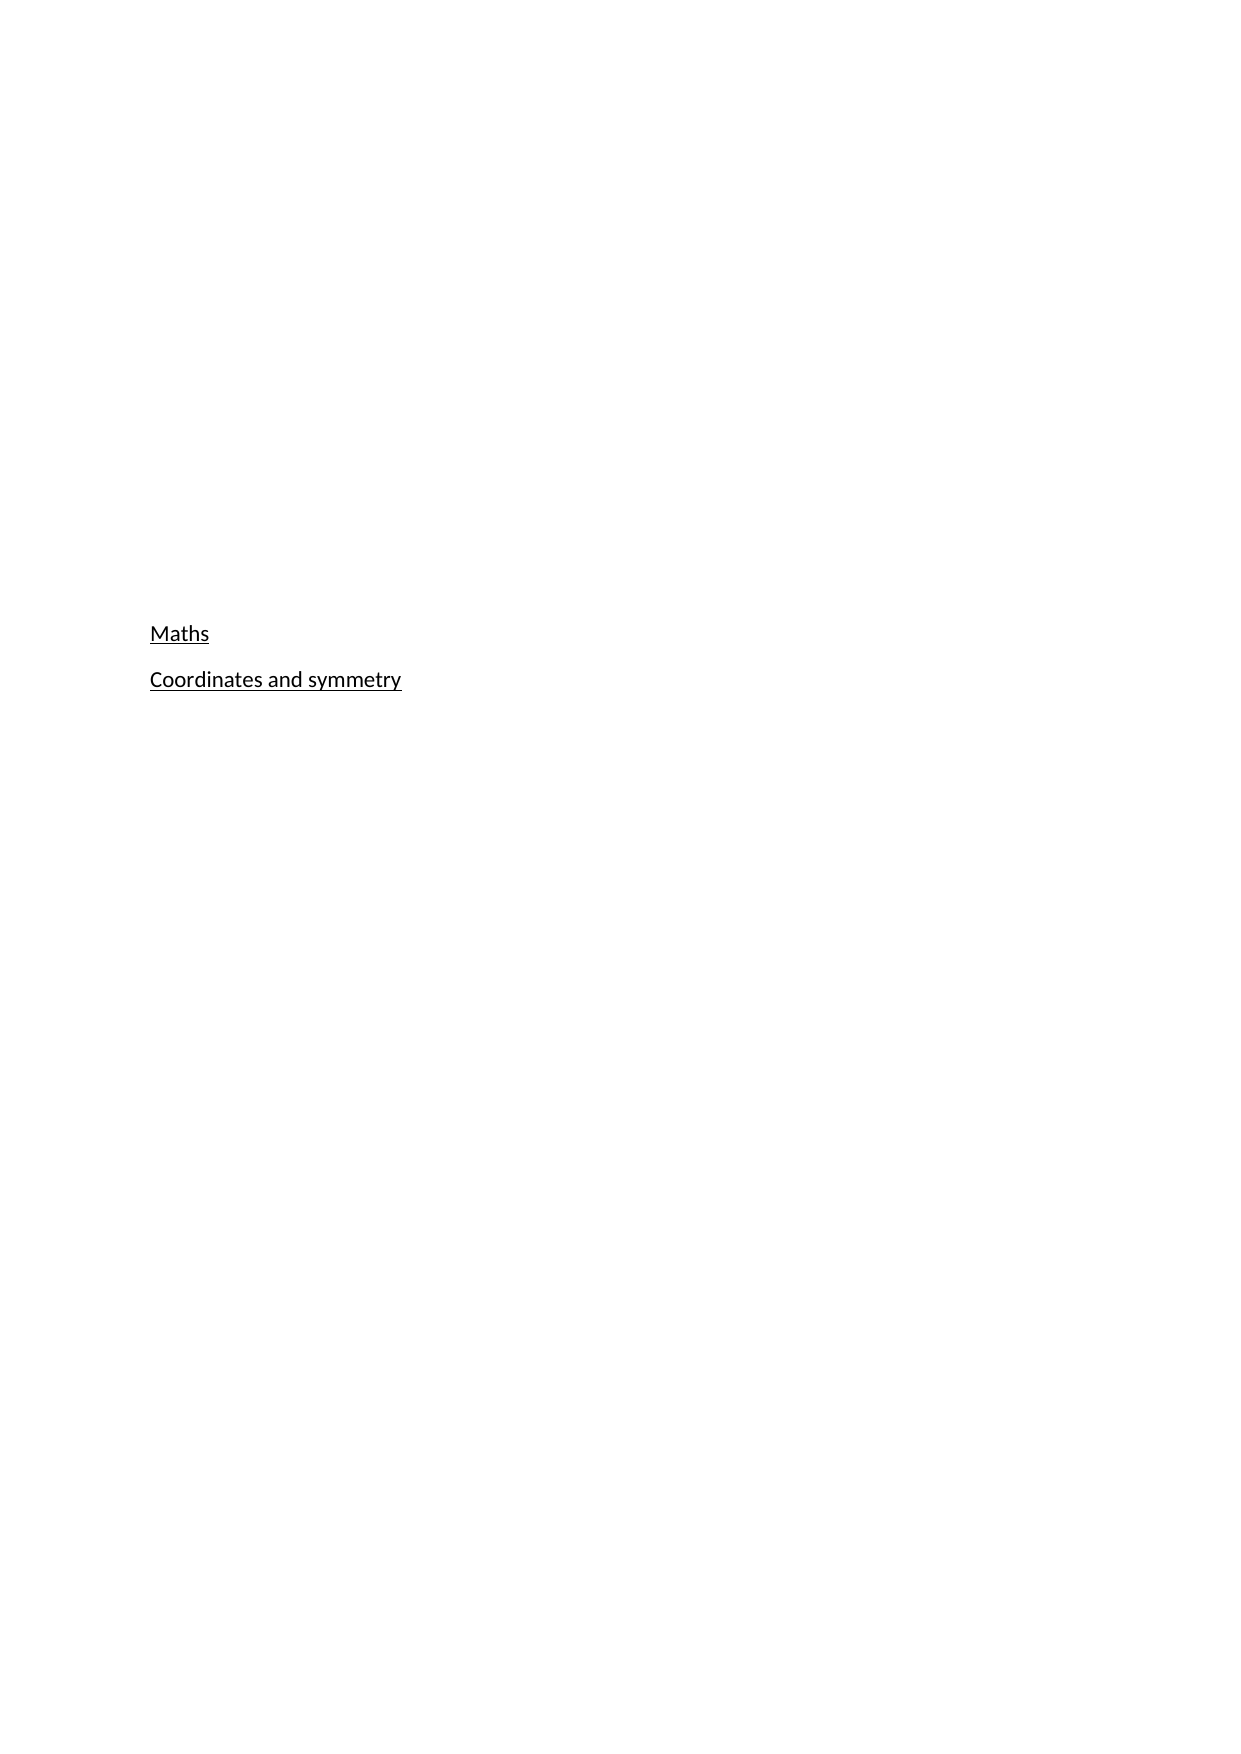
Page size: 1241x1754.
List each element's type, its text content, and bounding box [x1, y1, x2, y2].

text Maths [150, 619, 1090, 647]
text Coordinates and symmetry [150, 666, 1090, 694]
